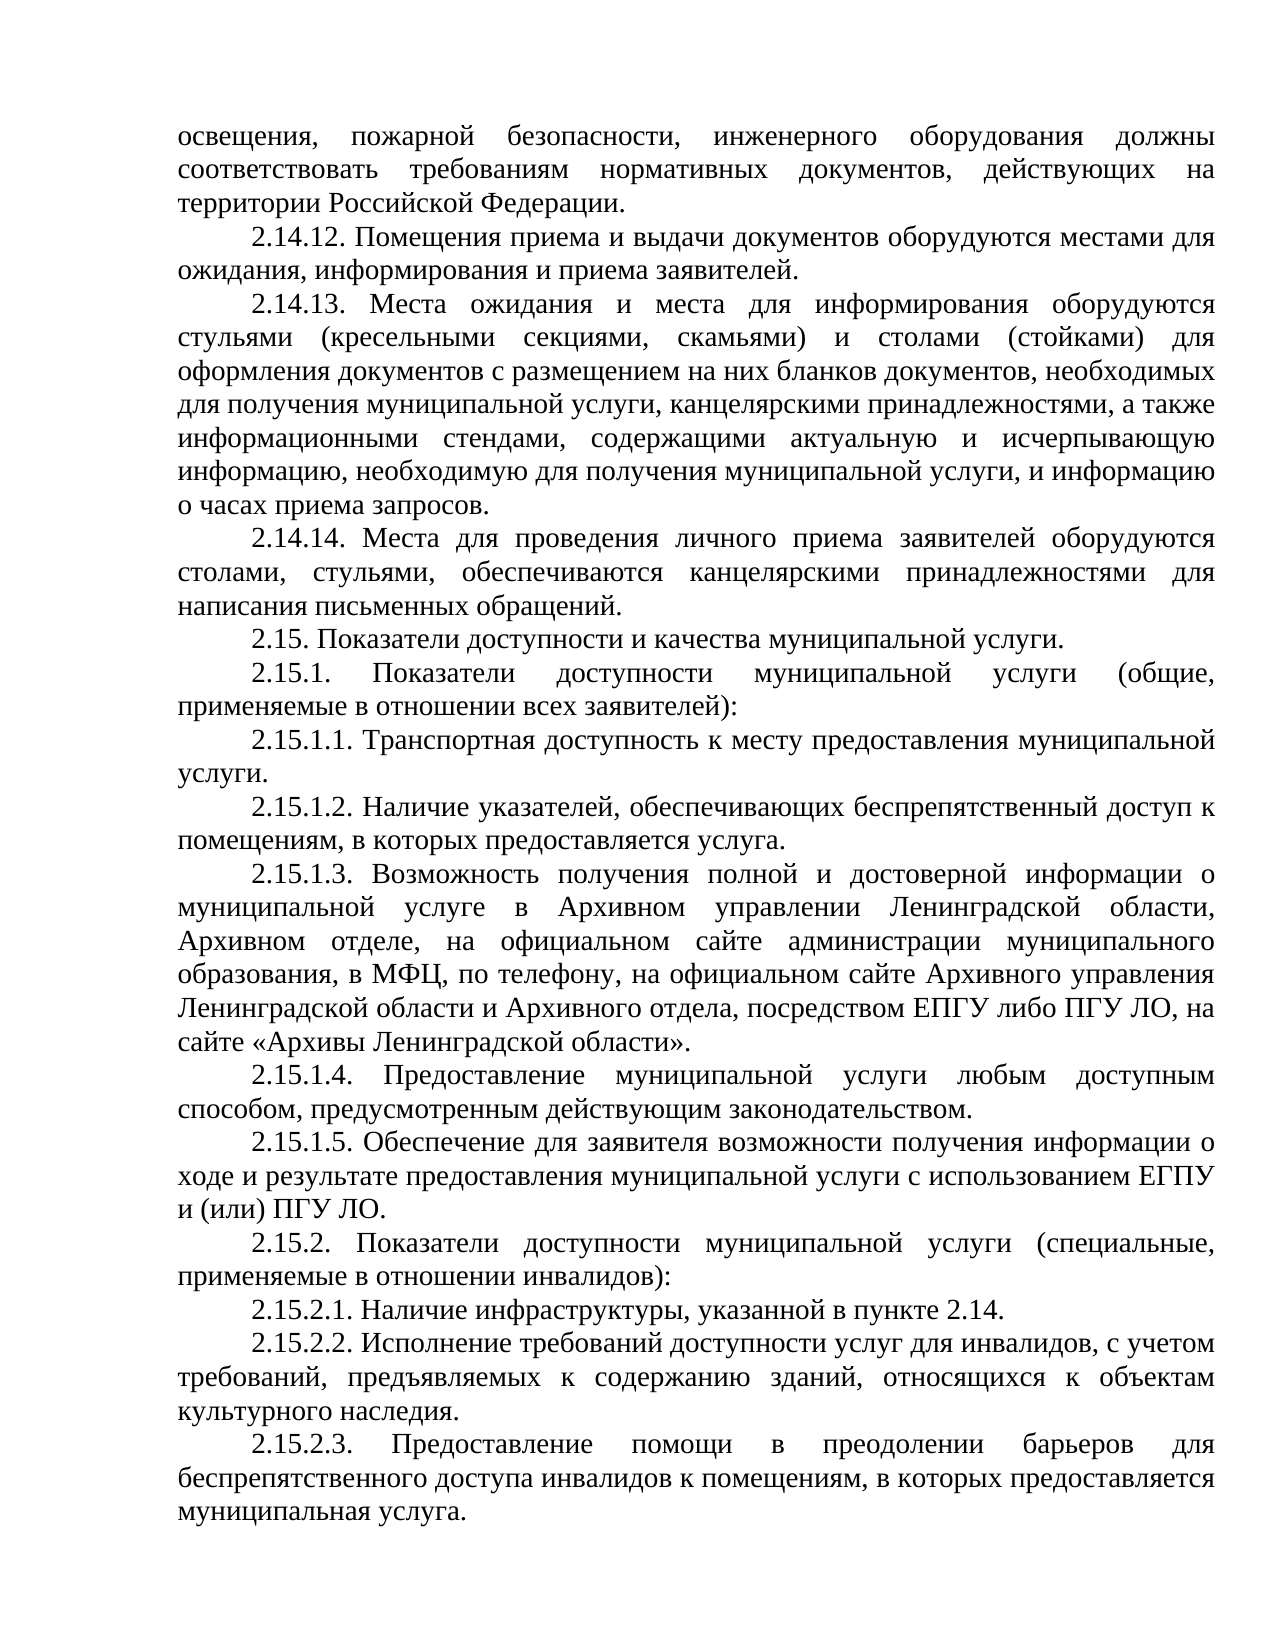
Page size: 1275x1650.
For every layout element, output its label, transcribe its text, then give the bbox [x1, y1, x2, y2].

text 2.14.13. Места ожидания и места для информирования оборудуются стульями (кресельными секциями, скамьями) и столами (стойками) для оформления документов с размещением на них бланков документов, необходимых для получения муниципальной услуги, канцелярскими принадлежностями, а также информационными стендами, содержащими актуальную и исчерпывающую информацию, необходимую для получения муниципальной услуги, и информацию о часах приема запросов. [177, 286, 1216, 521]
text 2.15.2.2. Исполнение требований доступности услуг для инвалидов, с учетом требований, предъявляемых к содержанию зданий, относящихся к объектам культурного наследия. [177, 1326, 1216, 1426]
text 2.15.1.2. Наличие указателей, обеспечивающих беспрепятственный доступ к помещениям, в которых предоставляется услуга. [177, 789, 1216, 856]
text 2.15.1.1. Транспортная доступность к месту предоставления муниципальной услуги. [177, 722, 1216, 789]
text 2.14.14. Места для проведения личного приема заявителей оборудуются столами, стульями, обеспечиваются канцелярскими принадлежностями для написания письменных обращений. [177, 521, 1216, 621]
text 2.15.2.3. Предоставление помощи в преодолении барьеров для беспрепятственного доступа инвалидов к помещениям, в которых предоставляется муниципальная услуга. [177, 1426, 1216, 1527]
text 2.15. Показатели доступности и качества муниципальной услуги. [177, 621, 1216, 655]
text 2.15.1.3. Возможность получения полной и достоверной информации о муниципальной услуге в Архивном управлении Ленинградской области, Архивном отделе, на официальном сайте администрации муниципального образования, в МФЦ, по телефону, на официальном сайте Архивного управления Ленинградской области и Архивного отдела, посредством ЕПГУ либо ПГУ ЛО, на сайте «Архивы Ленинградской области». [177, 856, 1216, 1057]
text 2.15.2.1. Наличие инфраструктуры, указанной в пункте 2.14. [177, 1292, 1216, 1326]
text 2.15.1.5. Обеспечение для заявителя возможности получения информации о ходе и результате предоставления муниципальной услуги с использованием ЕГПУ и (или) ПГУ ЛО. [177, 1124, 1216, 1225]
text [177, 118, 1216, 219]
text 2.14.12. Помещения приема и выдачи документов оборудуются местами для ожидания, информирования и приема заявителей. [177, 219, 1216, 286]
text 2.15.2. Показатели доступности муниципальной услуги (специальные, применяемые в отношении инвалидов): [177, 1225, 1216, 1292]
text 2.15.1.4. Предоставление муниципальной услуги любым доступным способом, предусмотренным действующим законодательством. [177, 1057, 1216, 1124]
text 2.15.1. Показатели доступности муниципальной услуги (общие, применяемые в отношении всех заявителей): [177, 655, 1216, 722]
